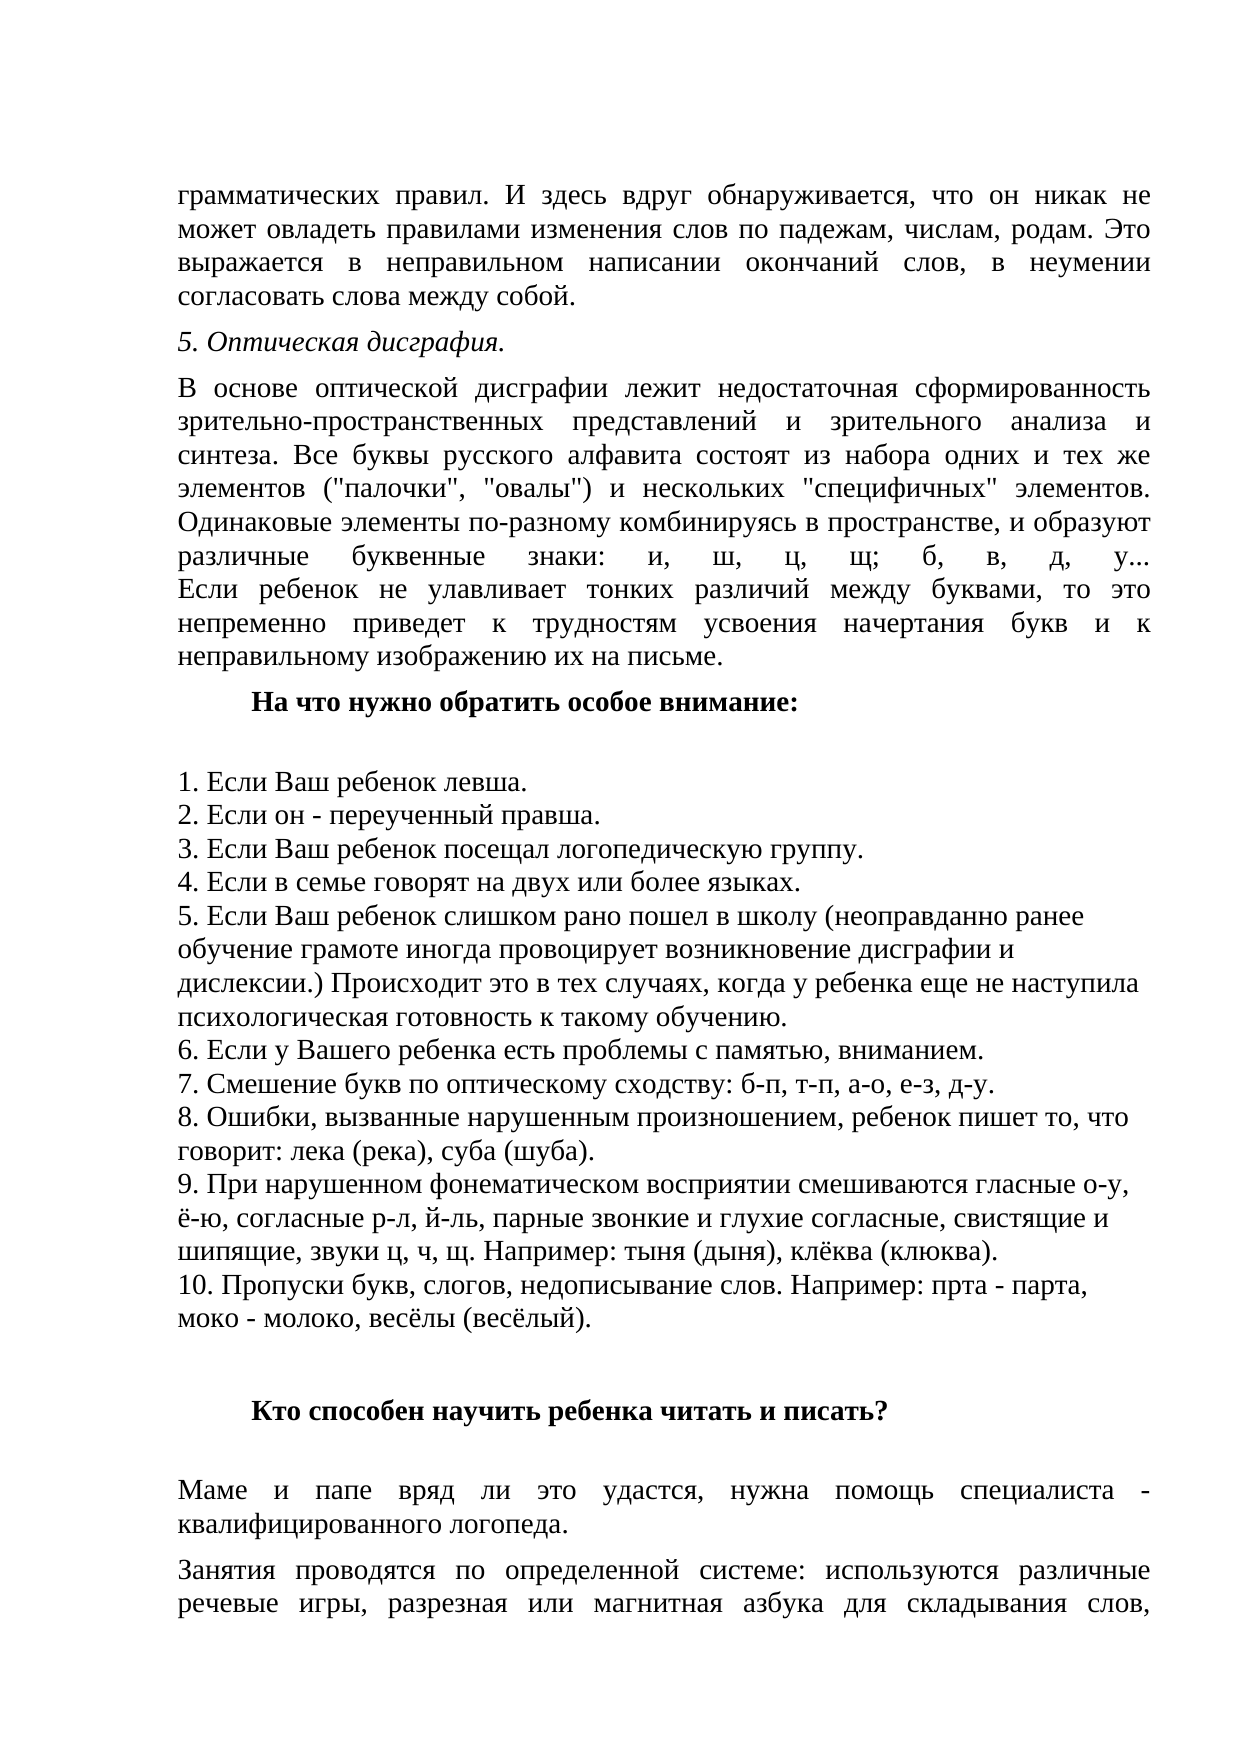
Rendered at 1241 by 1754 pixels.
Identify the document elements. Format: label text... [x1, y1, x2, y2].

text Кто способен научить ребенка читать и писать? [177, 1393, 1152, 1426]
text 5. Оптическая дисграфия. [177, 324, 1152, 357]
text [177, 177, 1152, 311]
text Маме и папе вряд ли это удастся, нужна помощь специалиста - квалифицированного логопеда. [177, 1439, 1152, 1539]
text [177, 1552, 1152, 1619]
text На что нужно обратить особое внимание: [177, 684, 1152, 718]
text В основе оптической дисграфии лежит недостаточная сформированность зрительно-пространственных представлений и зрительного анализа и синтеза. Все буквы русского алфавита состоят из набора одних и тех же элементов ("палочки", "овалы") и нескольких "специфичных" элементов. Одинаковые элементы по-разному комбинируясь в пространстве, и образуют различные буквенные знаки: и, ш, ц, щ; б, в, д, у... Если ребенок не улавливает тонких различий между буквами, то это непременно приведет к трудностям усвоения начертания букв и к неправильному изображению их на письме. [177, 370, 1152, 672]
text 1. Если Ваш ребенок левша. 2. Если он - переученный правша. 3. Если Ваш ребенок посещал логопедическую группу. 4. Если в семье говорят на двух или более языках. 5. Если Ваш ребенок слишком рано пошел в школу (неоправданно ранее обучение грамоте иногда провоцирует возникновение дисграфии и дислексии.) Происходит это в тех случаях, когда у ребенка еще не наступила психологическая готовность к такому обучению. 6. Если у Вашего ребенка есть проблемы с памятью, вниманием. 7. Смешение букв по оптическому сходству: б-п, т-п, а-о, е-з, д-у. 8. Ошибки, вызванные нарушенным произношением, ребенок пишет то, что говорит: лека (река), суба (шуба). 9. При нарушенном фонематическом восприятии смешиваются гласные о-у, ё-ю, согласные р-л, й-ль, парные звонкие и глухие согласные, свистящие и шипящие, звуки ц, ч, щ. Например: тыня (дыня), клёква (клюква). 10. Пропуски букв, слогов, недописывание слов. Например: прта - парта, моко - молоко, весёлы (весёлый). [177, 730, 1152, 1334]
